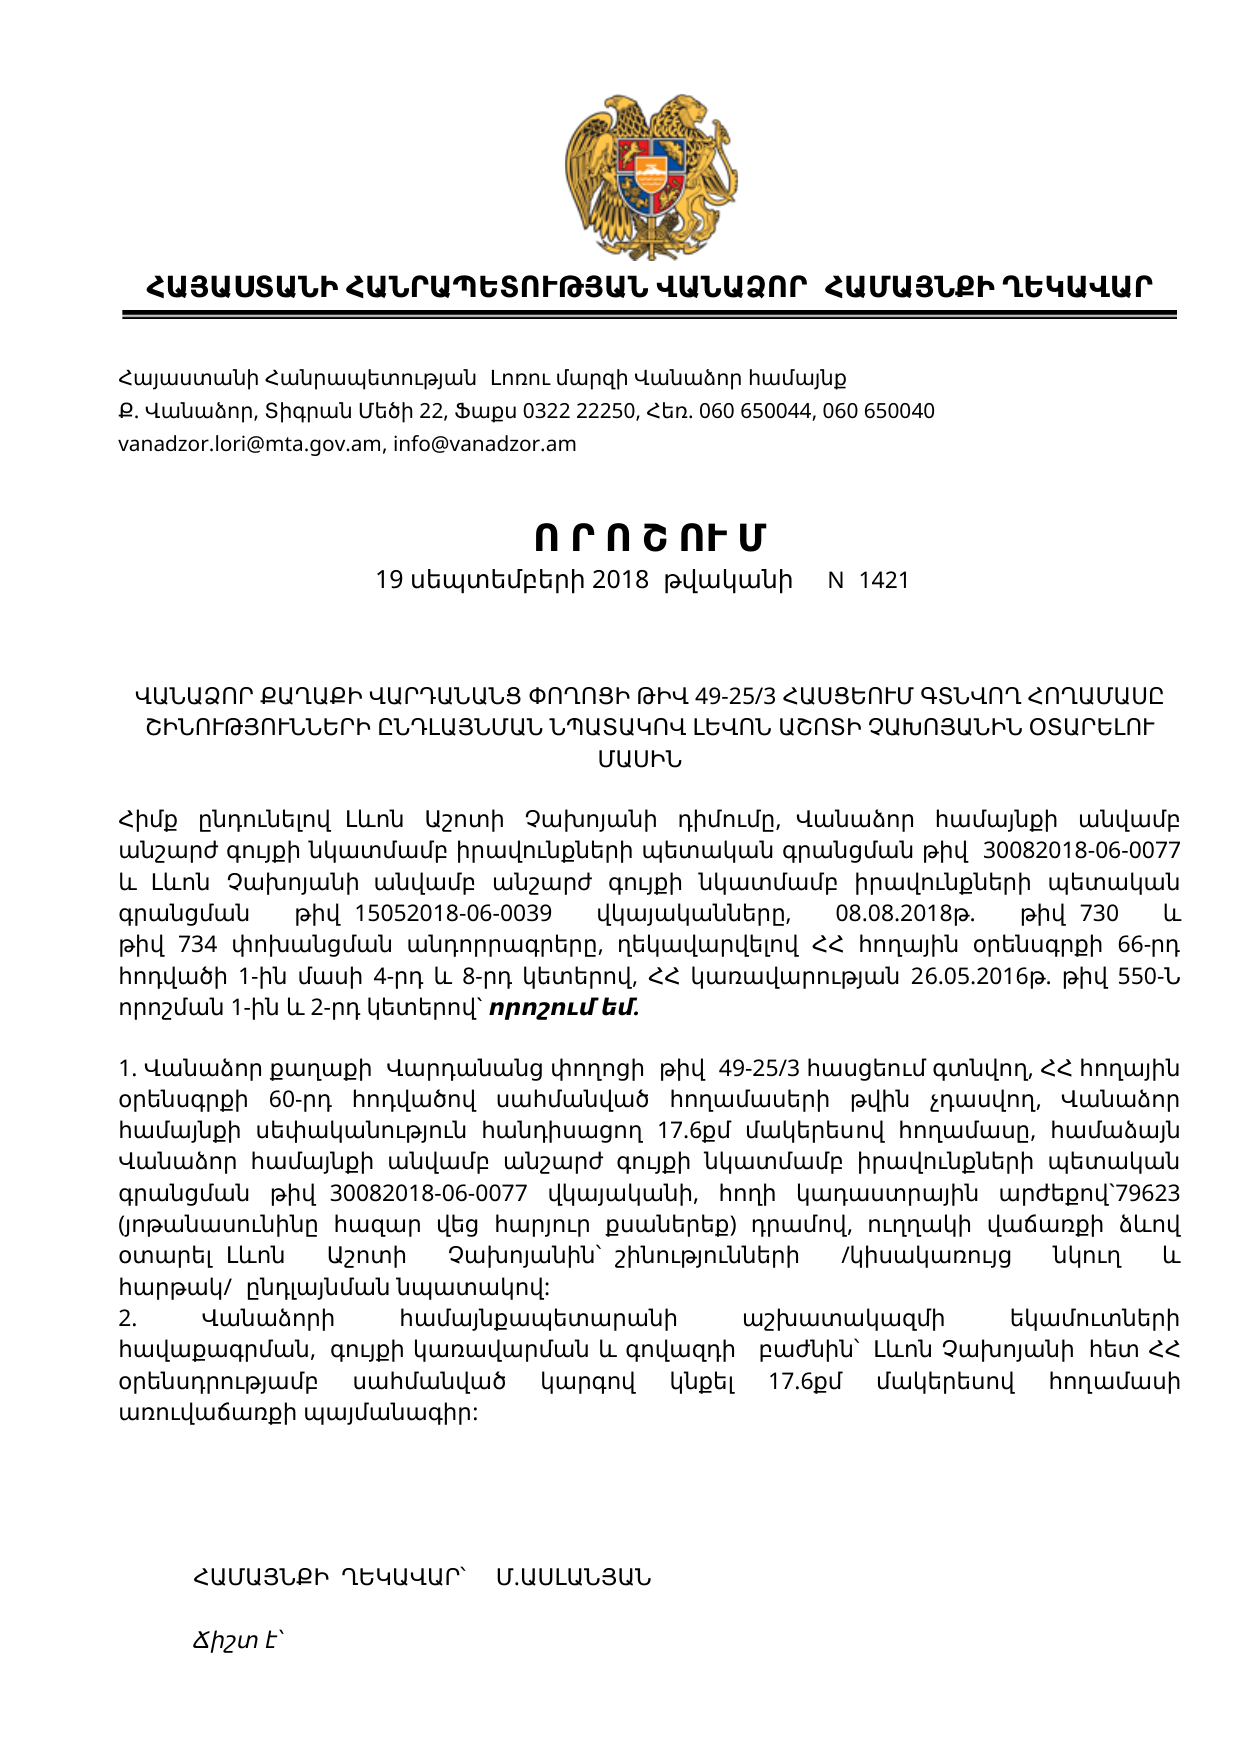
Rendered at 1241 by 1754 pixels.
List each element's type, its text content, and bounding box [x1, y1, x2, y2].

text ՀԱՄԱՅՆՔԻ ՂԵԿԱՎԱՐ՝ Մ.ԱՍԼԱՆՅԱՆ [193, 1561, 1181, 1593]
text 1. Վանաձոր քաղաքի Վարդանանց փողոցի թիվ 49-25/3 հասցեում գտնվող, ՀՀ հողային օրենսգրքի 60-րդ հոդվածով սահմանված հողամասերի թվին չդասվող, Վանաձոր համայնքի սեփականություն հանդիսացող 17.6քմ մակերեսով հողամասը, համաձայն Վանաձոր համայնքի անվամբ անշարժ գույքի նկատմամբ իրավունքների պետական գրանցման թիվ 30082018-06-0077 վկայականի, հողի կադաստրային արժեքով`79623 (յոթանասունինը հազար վեց հարյուր քսաներեք) դրամով, ուղղակի վաճառքի ձևով օտարել Լևոն Աշոտի Չախոյանին՝ շինությունների /կիսակառույց նկուղ և հարթակ/ ընդլայնման նպատակով: 2. Վանաձորի համայնքապետարանի աշխատակազմի եկամուտների հավաքագրման, գույքի կառավարման և գովազդի բաժնին՝ Լևոն Չախոյանի հետ ՀՀ օրենսդրությամբ սահմանված կարգով կնքել 17.6քմ մակերեսով հողամասի առուվաճառքի պայմանագիր: [118, 1051, 1181, 1427]
text ՎԱՆԱՁՈՐ ՔԱՂԱՔԻ ՎԱՐԴԱՆԱՆՑ ՓՈՂՈՑԻ ԹԻՎ 49-25/3 ՀԱՍՑԵՈՒՄ ԳՏՆՎՈՂ ՀՈՂԱՄԱՍԸ ՇԻՆՈՒԹՅՈՒՆՆԵՐԻ ԸՆԴԼԱՅՆՄԱՆ ՆՊԱՏԱԿՈՎ ԼԵՎՈՆ ԱՇՈՏԻ ՉԱԽՈՅԱՆԻՆ ՕՏԱՐԵԼՈՒ ՄԱՍԻՆ [118, 680, 1181, 774]
picture [559, 88, 740, 261]
text Ո Ր Ո Շ ՈՒ Մ 19 սեպտեմբերի 2018 թվականի N 1421 [118, 511, 1181, 596]
text Հիմք ընդունելով Լևոն Աշոտի Չախոյանի դիմումը, Վանաձոր համայնքի անվամբ անշարժ գույքի նկատմամբ իրավունքների պետական գրանցման թիվ 30082018-06-0077 և Լևոն Չախոյանի անվամբ անշարժ գույքի նկատմամբ իրավունքների պետական գրանցման թիվ 15052018-06-0039 վկայականները, 08.08.2018թ. թիվ 730 և թիվ 734 փոխանցման անդորրագրերը, ղեկավարվելով ՀՀ հողային օրենսգրքի 66-րդ հոդվածի 1-ին մասի 4-րդ և 8-րդ կետերով, ՀՀ կառավարության 26.05.2016թ. թիվ 550-Ն որոշման 1-ին և 2-րդ կետերով` որոշում եմ. [118, 803, 1181, 1022]
text Ճիշտ է՝ [193, 1624, 1181, 1655]
picture [122, 310, 1177, 319]
table_header ՀԱՅԱՍՏԱՆԻ ՀԱՆՐԱՊԵՏՈՒԹՅԱՆ ՎԱՆԱՁՈՐ ՀԱՄԱՅՆՔԻ ՂԵԿԱՎԱՐ Հայաստանի Հանրապետության Լոռու մարզի Վանաձոր համայնք Ք. Վանաձոր, Տիգրան Մեծի 22, Ֆաքս 0322 22250, Հեռ. 060 650044, 060 650040 vanadzor.lori@mta.gov.am, info@vanadzor.am [118, 89, 1181, 482]
